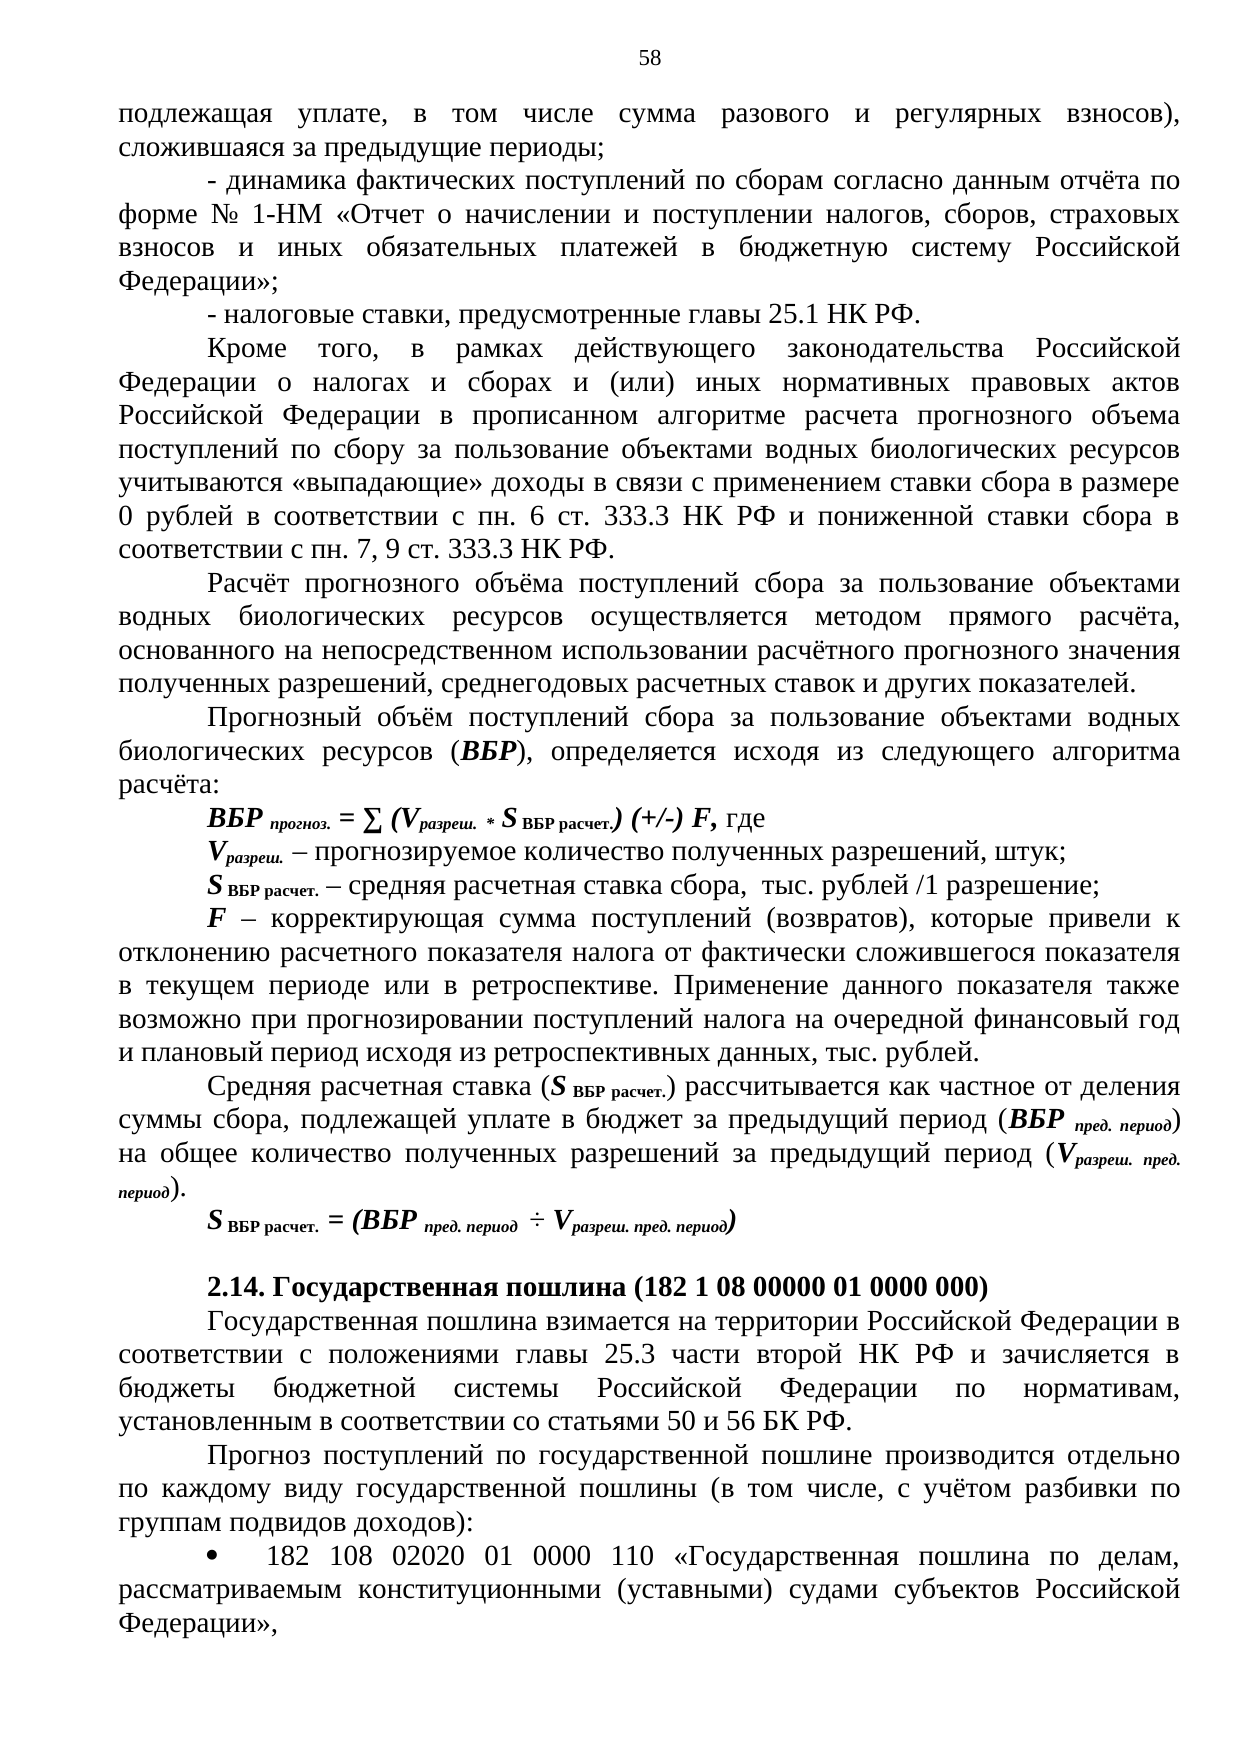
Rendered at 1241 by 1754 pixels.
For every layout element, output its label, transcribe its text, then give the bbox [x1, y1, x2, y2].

text ВБР прогноз. = ∑ (Vразреш. * S ВБР расчет.) (+/-) F, где [118, 800, 1181, 833]
text S ВБР расчет. – средняя расчетная ставка сбора, тыс. рублей /1 разрешение; [118, 867, 1181, 900]
text Расчёт прогнозного объёма поступлений сбора за пользование объектами водных биологических ресурсов осуществляется методом прямого расчёта, основанного на непосредственном использовании расчётного прогнозного значения полученных разрешений, среднегодовых расчетных ставок и других показателей. [118, 565, 1181, 699]
text - налоговые ставки, предусмотренные главы 25.1 НК РФ. [118, 297, 1181, 330]
text F – корректирующая сумма поступлений (возвратов), которые привели к отклонению расчетного показателя налога от фактически сложившегося показателя в текущем периоде или в ретроспективе. Применение данного показателя также возможно при прогнозировании поступлений налога на очередной финансовый год и плановый период исходя из ретроспективных данных, тыс. рублей. [118, 900, 1181, 1068]
list 182 108 02020 01 0000 110 «Государственная пошлина по делам, рассматриваемым конституционными (уставными) судами субъектов Российской Федерации», [118, 1538, 1181, 1638]
text Средняя расчетная ставка (S ВБР расчет.) рассчитывается как частное от деления суммы сбора, подлежащей уплате в бюджет за предыдущий период (ВБР пред. период) на общее количество полученных разрешений за предыдущий период (Vразреш. пред. период). [118, 1068, 1181, 1202]
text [118, 95, 1181, 162]
text 2.14. Государственная пошлина (182 1 08 00000 01 0000 000) [118, 1269, 1181, 1303]
text S ВБР расчет. = (ВБР пред. период ÷ Vразреш. пред. период) [118, 1202, 1181, 1236]
text Кроме того, в рамках действующего законодательства Российской Федерации о налогах и сборах и (или) иных нормативных правовых актов Российской Федерации в прописанном алгоритме расчета прогнозного объема поступлений по сбору за пользование объектами водных биологических ресурсов учитываются «выпадающие» доходы в связи с применением ставки сбора в размере 0 рублей в соответствии с пн. 6 ст. 333.3 НК РФ и пониженной ставки сбора в соответствии с пн. 7, 9 ст. 333.3 НК РФ. [118, 330, 1181, 565]
text Прогноз поступлений по государственной пошлине производится отдельно по каждому виду государственной пошлины (в том числе, с учётом разбивки по группам подвидов доходов): [118, 1437, 1181, 1538]
text Прогнозный объём поступлений сбора за пользование объектами водных биологических ресурсов (ВБР), определяется исходя из следующего алгоритма расчёта: [118, 699, 1181, 800]
text - динамика фактических поступлений по сборам согласно данным отчёта по форме № 1-НМ «Отчет о начислении и поступлении налогов, сборов, страховых взносов и иных обязательных платежей в бюджетную систему Российской Федерации»; [118, 162, 1181, 297]
text Государственная пошлина взимается на территории Российской Федерации в соответствии с положениями главы 25.3 части второй НК РФ и зачисляется в бюджеты бюджетной системы Российской Федерации по нормативам, установленным в соответствии со статьями 50 и 56 БК РФ. [118, 1303, 1181, 1437]
text Vразреш. – прогнозируемое количество полученных разрешений, штук; [118, 833, 1181, 867]
